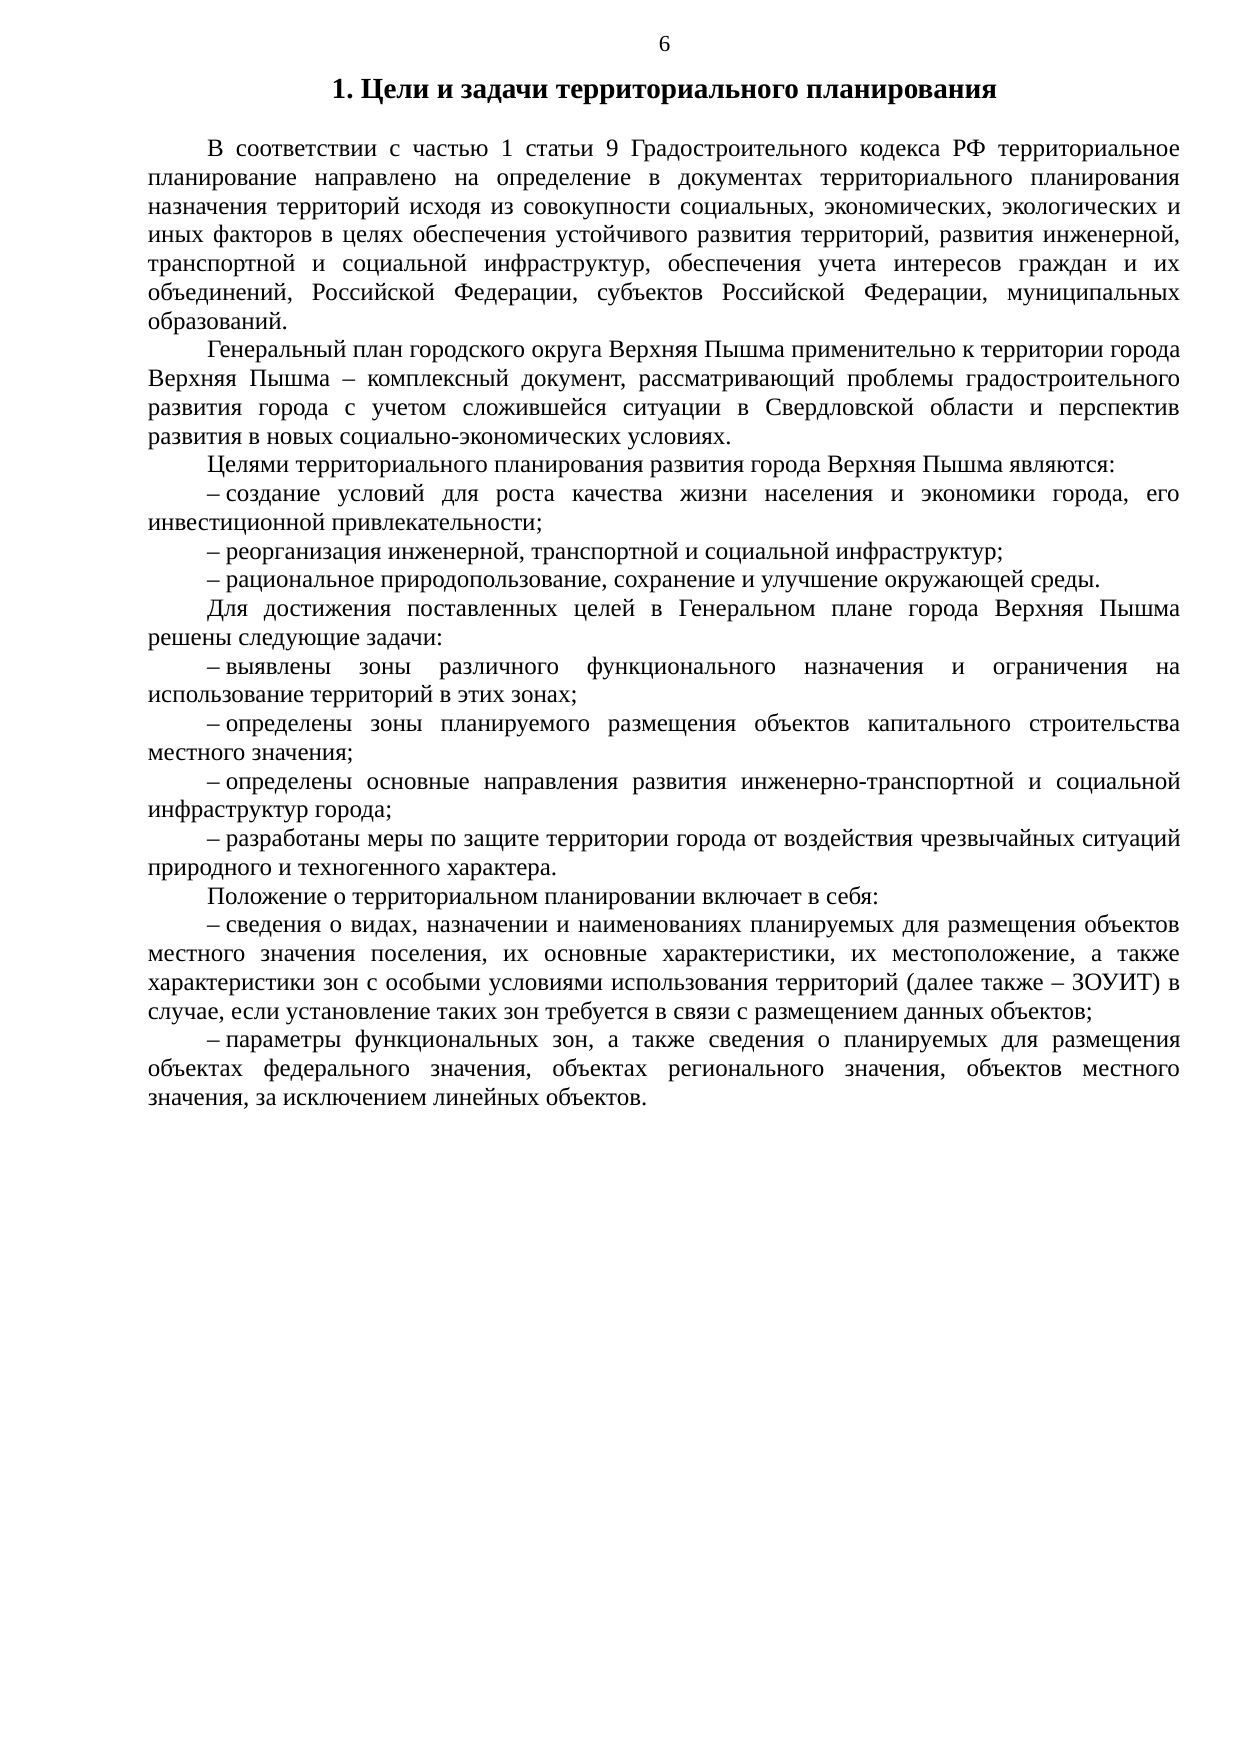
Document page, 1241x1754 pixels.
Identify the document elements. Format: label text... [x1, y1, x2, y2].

text – рациональное природопользование, сохранение и улучшение окружающей среды. [148, 564, 1181, 593]
text Для достижения поставленных целей в Генеральном плане города Верхняя Пышма решены следующие задачи: [148, 593, 1181, 651]
text 1. Цели и задачи территориального планирования [148, 71, 1181, 104]
text – параметры функциональных зон, а также сведения о планируемых для размещения объектах федерального значения, объектах регионального значения, объектов местного значения, за исключением линейных объектов. [148, 1024, 1181, 1111]
text – определены основные направления развития инженерно-транспортной и социальной инфраструктур города; [148, 766, 1181, 823]
text Целями территориального планирования развития города Верхняя Пышма являются: [148, 449, 1181, 478]
text Генеральный план городского округа Верхняя Пышма применительно к территории города Верхняя Пышма – комплексный документ, рассматривающий проблемы градостроительного развития города с учетом сложившейся ситуации в Свердловской области и перспектив развития в новых социально-экономических условиях. [148, 334, 1181, 449]
text – реорганизация инженерной, транспортной и социальной инфраструктур; [148, 536, 1181, 564]
text – сведения о видах, назначении и наименованиях планируемых для размещения объектов местного значения поселения, их основные характеристики, их местоположение, а также характеристики зон с особыми условиями использования территорий (далее также – ЗОУИТ) в случае, если установление таких зон требуется в связи с размещением данных объектов; [148, 909, 1181, 1024]
text – разработаны меры по защите территории города от воздействия чрезвычайных ситуаций природного и техногенного характера. [148, 823, 1181, 881]
text В соответствии с частью 1 статьи 9 Градостроительного кодекса РФ территориальное планирование направлено на определение в документах территориального планирования назначения территорий исходя из совокупности социальных, экономических, экологических и иных факторов в целях обеспечения устойчивого развития территорий, развития инженерной, транспортной и социальной инфраструктур, обеспечения учета интересов граждан и их объединений, Российской Федерации, субъектов Российской Федерации, муниципальных образований. [148, 133, 1181, 334]
text – создание условий для роста качества жизни населения и экономики города, его инвестиционной привлекательности; [148, 478, 1181, 536]
text – выявлены зоны различного функционального назначения и ограничения на использование территорий в этих зонах; [148, 651, 1181, 708]
text – определены зоны планируемого размещения объектов капитального строительства местного значения; [148, 708, 1181, 766]
text Положение о территориальном планировании включает в себя: [148, 881, 1181, 909]
